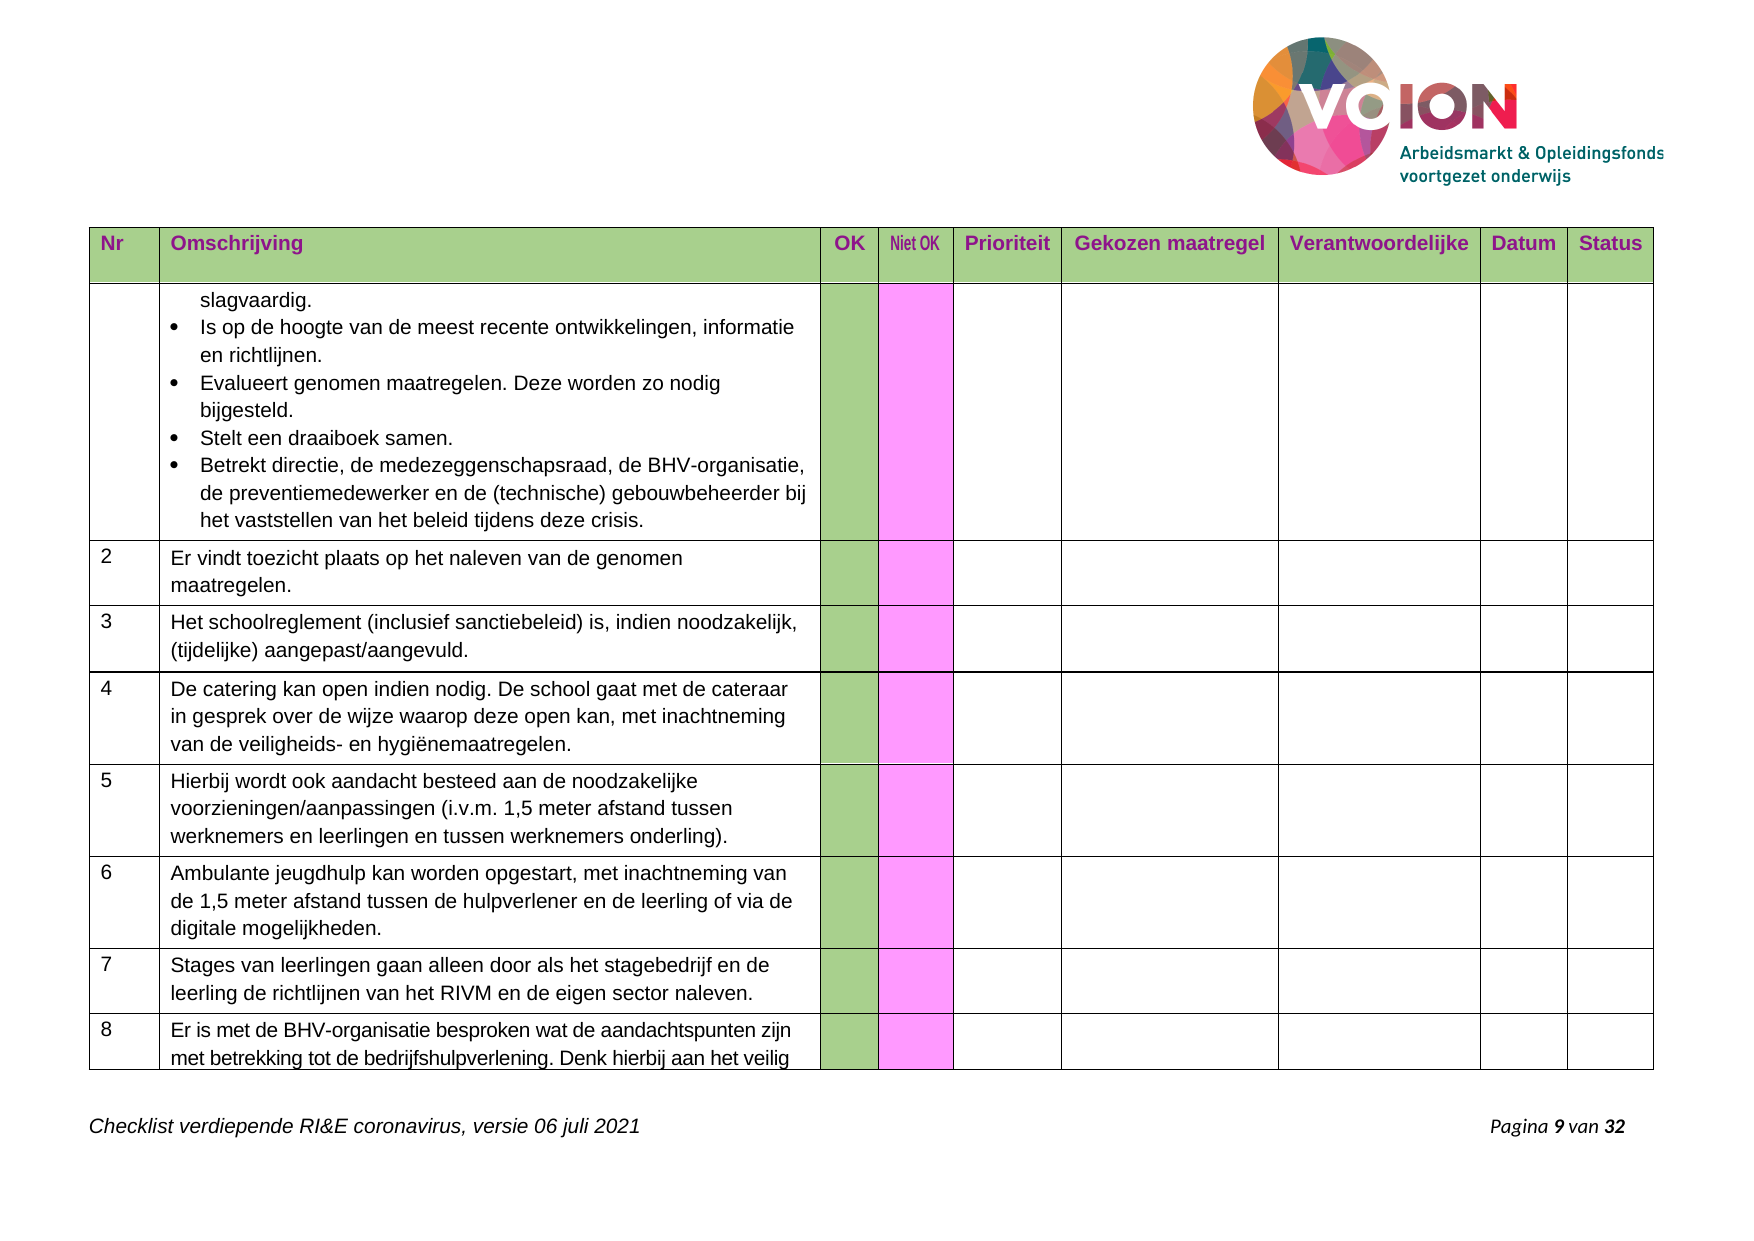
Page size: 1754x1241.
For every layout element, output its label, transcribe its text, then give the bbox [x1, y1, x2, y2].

table_cell [1481, 673, 1567, 763]
table_cell 5 [90, 765, 159, 856]
table_cell [1568, 606, 1653, 671]
table_header Prioriteit [954, 228, 1061, 282]
table_cell [821, 541, 878, 605]
table_cell [821, 949, 878, 1013]
table_cell [954, 541, 1061, 605]
table_cell [1062, 606, 1278, 671]
table_header Omschrijving [160, 228, 820, 282]
table_cell [954, 857, 1061, 948]
table_cell [1062, 541, 1278, 605]
table_header OK [821, 228, 878, 282]
table_cell [1481, 606, 1567, 671]
table_cell 2 [90, 541, 159, 605]
table_cell [1481, 857, 1567, 948]
table_cell [1481, 949, 1567, 1013]
table_header Status [1568, 228, 1653, 282]
table_cell [879, 857, 953, 948]
table_cell [1481, 765, 1567, 856]
table_cell [1481, 541, 1567, 605]
table_cell [954, 284, 1061, 540]
table_cell [954, 1014, 1061, 1069]
table_cell [1279, 857, 1480, 948]
table_cell [1568, 541, 1653, 605]
table_header Datum [1481, 228, 1567, 282]
table_cell [1568, 284, 1653, 540]
table_cell [954, 949, 1061, 1013]
table_cell [1568, 765, 1653, 856]
table_cell [821, 284, 878, 540]
table_header Niet OK [879, 228, 953, 282]
table_cell [1062, 857, 1278, 948]
table_header Nr [90, 228, 159, 282]
table_cell Het schoolreglement (inclusief sanctiebeleid) is, indien noodzakelijk, (tijdelijke) aangepast/aangevuld. [160, 606, 820, 671]
table_cell [879, 673, 953, 763]
table_cell 4 [90, 673, 159, 763]
table_cell [1062, 1014, 1278, 1069]
table_cell [1279, 949, 1480, 1013]
table_cell 8 [90, 1014, 159, 1069]
table_header Verantwoordelijke [1279, 228, 1480, 282]
table_cell [821, 857, 878, 948]
table_cell 6 [90, 857, 159, 948]
table_cell Er vindt toezicht plaats op het naleven van de genomen maatregelen. [160, 541, 820, 605]
table_cell [1279, 765, 1480, 856]
table_cell [1279, 673, 1480, 763]
table_cell Ambulante jeugdhulp kan worden opgestart, met inachtneming van de 1,5 meter afstand tussen de hulpverlener en de leerling of via de digitale mogelijkheden. [160, 857, 820, 948]
table_cell [1568, 1014, 1653, 1069]
table_cell [821, 673, 878, 763]
table_cell [1279, 541, 1480, 605]
table_cell [1279, 1014, 1480, 1069]
table_cell [879, 284, 953, 540]
table_cell Stages van leerlingen gaan alleen door als het stagebedrijf en de leerling de richtlijnen van het RIVM en de eigen sector naleven. [160, 949, 820, 1013]
table_cell [879, 541, 953, 605]
table_cell [1062, 284, 1278, 540]
table_cell [954, 606, 1061, 671]
table_cell [1062, 765, 1278, 856]
table_cell [821, 765, 878, 856]
picture [1251, 33, 1663, 187]
table_cell [821, 606, 878, 671]
table_cell [1481, 1014, 1567, 1069]
table_cell [1568, 673, 1653, 763]
table_cell 3 [90, 606, 159, 671]
table_cell De catering kan open indien nodig. De school gaat met de cateraar in gesprek over de wijze waarop deze open kan, met inachtneming van de veiligheids- en hygiënemaatregelen. [160, 673, 820, 763]
table_cell [879, 1014, 953, 1069]
table_cell [954, 673, 1061, 763]
table_cell Hierbij wordt ook aandacht besteed aan de noodzakelijke voorzieningen/aanpassingen (i.v.m. 1,5 meter afstand tussen werknemers en leerlingen en tussen werknemers onderling). [160, 765, 820, 856]
table_cell [1481, 284, 1567, 540]
table_cell [954, 765, 1061, 856]
table_cell [1062, 673, 1278, 763]
table_cell [1279, 606, 1480, 671]
table_cell [821, 1014, 878, 1069]
table_cell [879, 949, 953, 1013]
table_cell [1568, 857, 1653, 948]
table_cell 7 [90, 949, 159, 1013]
table_cell [1062, 949, 1278, 1013]
table_header Gekozen maatregel [1062, 228, 1278, 282]
table_cell 1 [90, 284, 159, 540]
table_cell [1279, 284, 1480, 540]
table_cell [879, 606, 953, 671]
table_cell [1568, 949, 1653, 1013]
table_cell [879, 765, 953, 856]
